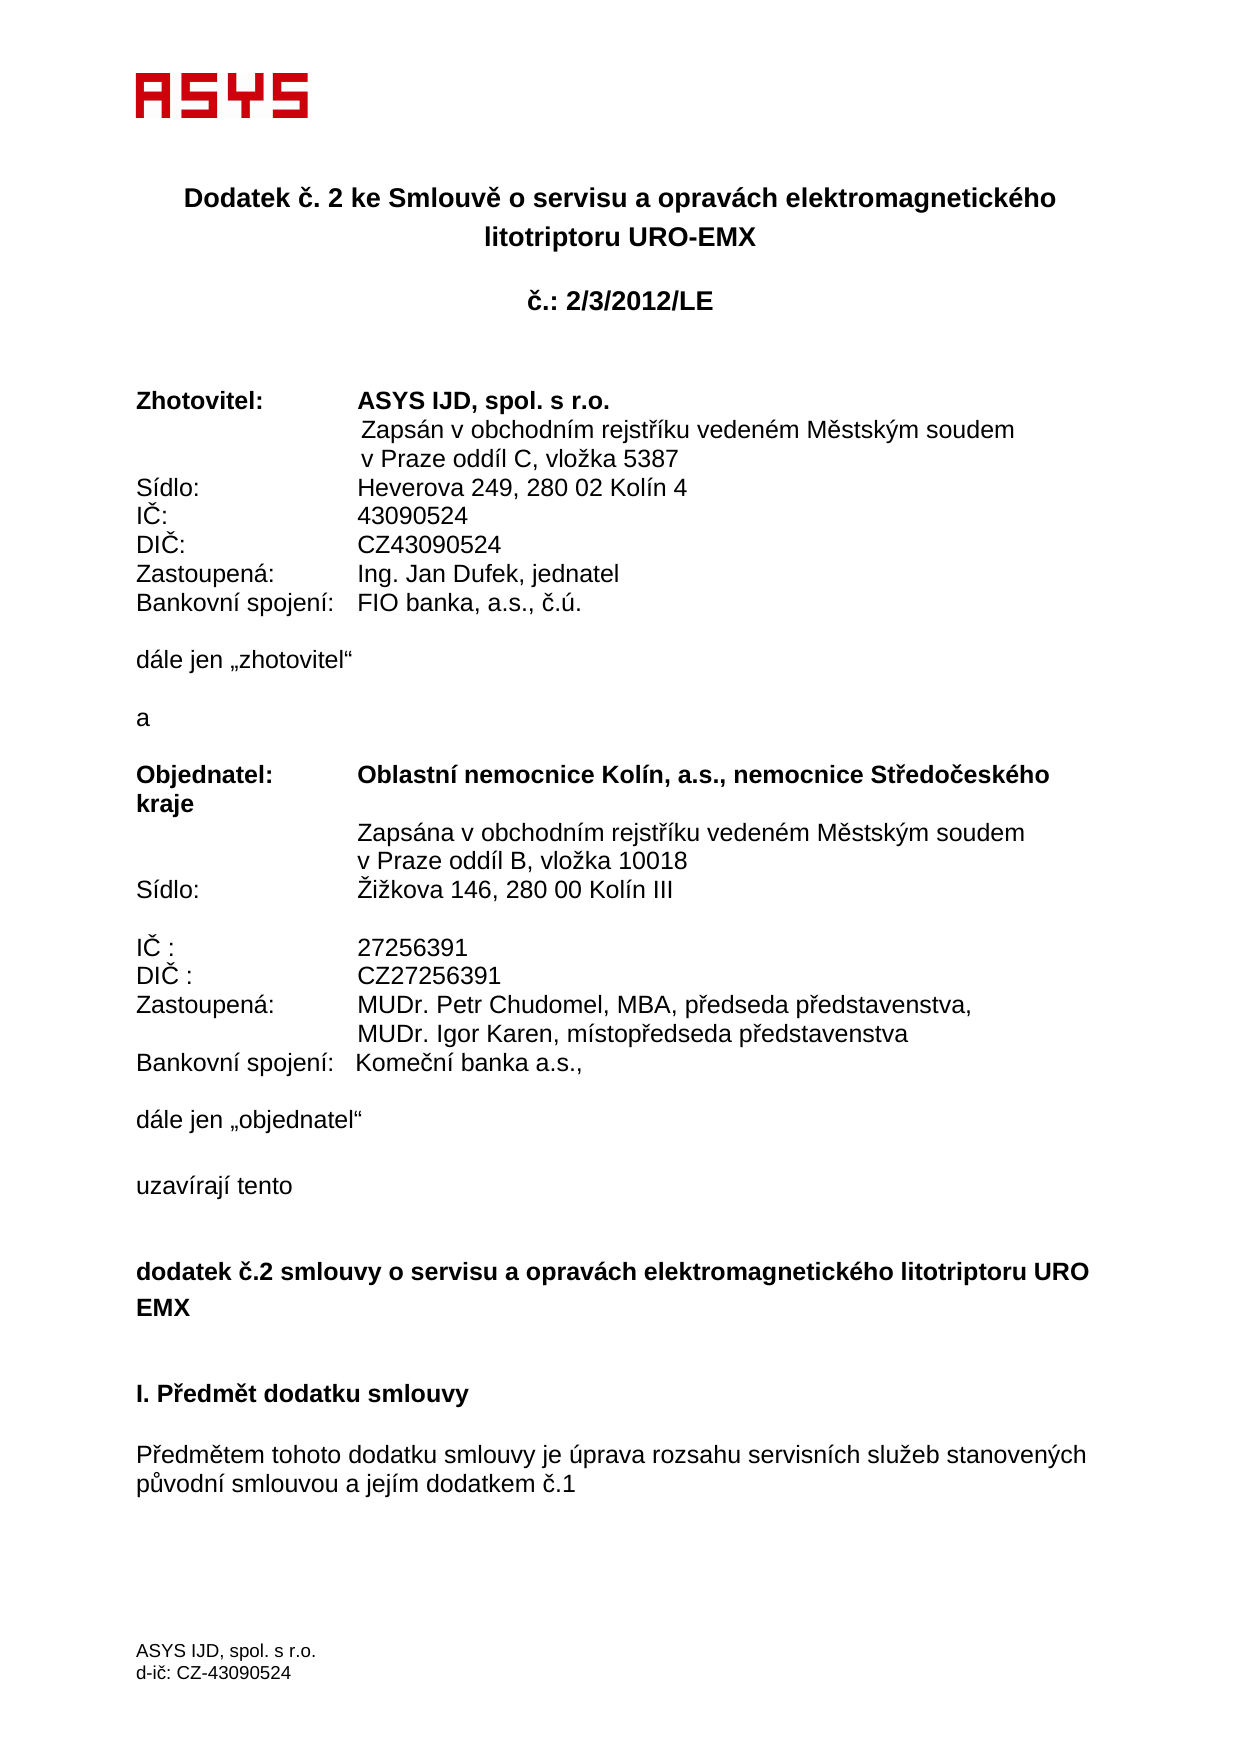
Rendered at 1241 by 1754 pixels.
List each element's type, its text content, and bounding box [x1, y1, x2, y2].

text dodatek č.2 smlouvy o servisu a opravách elektromagnetického litotriptoru URO EMX [136, 1257, 1104, 1322]
text Zastoupená: Ing. Jan Dufek, jednatel [136, 559, 1104, 588]
text DIČ : CZ27256391 [136, 961, 1104, 990]
text Dodatek č. 2 ke Smlouvě o servisu a opravách elektromagnetického litotriptoru URO-EMX [136, 182, 1104, 252]
text Zapsána v obchodním rejstříku vedeném Městským soudem v Praze oddíl B, vložka 10018 [357, 818, 1104, 875]
text Objednatel: Oblastní nemocnice Kolín, a.s., nemocnice Středočeského kraje [136, 760, 1104, 818]
text DIČ: CZ43090524 [136, 530, 1104, 559]
text dále jen „objednatel“ [136, 1105, 1104, 1134]
text dále jen „zhotovitel“ [136, 645, 1104, 674]
text MUDr. Igor Karen, místopředseda představenstva [136, 1019, 1104, 1048]
picture [135, 73, 308, 118]
text Zhotovitel: ASYS IJD, spol. s r.o. [136, 386, 1104, 415]
subtitle I. Předmět dodatku smlouvy [136, 1379, 1104, 1408]
text Sídlo: Žižkova 146, 280 00 Kolín III [136, 875, 1104, 904]
text Předmětem tohoto dodatku smlouvy je úprava rozsahu servisních služeb stanovených původní smlouvou a jejím dodatkem č.1 [136, 1440, 1104, 1498]
text Bankovní spojení: FIO banka, a.s., č.ú. [136, 588, 1104, 616]
text č.: 2/3/2012/LE [136, 285, 1104, 316]
text uzavírají tento [136, 1171, 1104, 1200]
text IČ : 27256391 [136, 933, 1104, 961]
text IČ: 43090524 [136, 501, 1104, 530]
text a [136, 703, 1104, 731]
text Bankovní spojení: Komeční banka a.s., [136, 1048, 1104, 1076]
text Sídlo: Heverova 249, 280 02 Kolín 4 [136, 473, 1104, 501]
text Zastoupená: MUDr. Petr Chudomel, MBA, předseda představenstva, [136, 990, 1104, 1019]
text Zapsán v obchodním rejstříku vedeném Městským soudem v Praze oddíl C, vložka 5387 [361, 415, 1104, 473]
